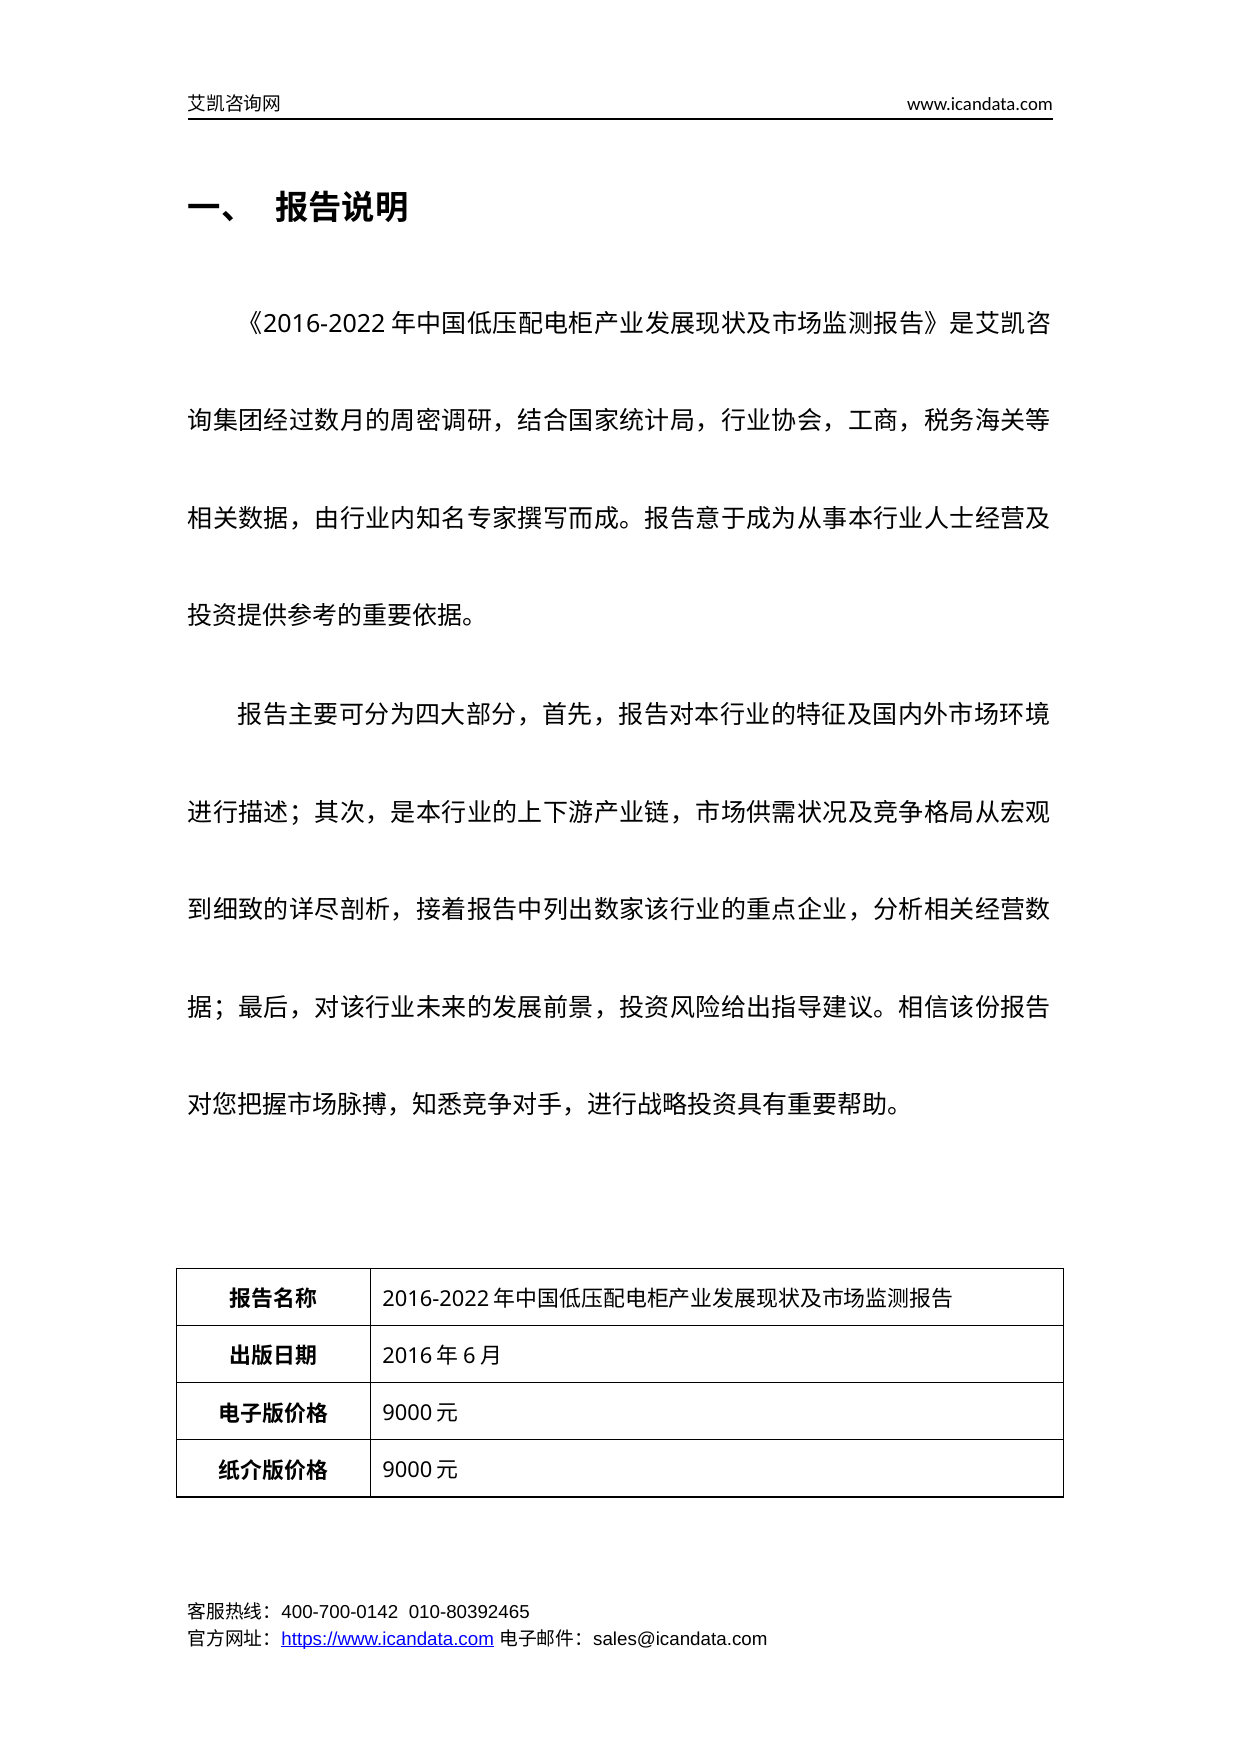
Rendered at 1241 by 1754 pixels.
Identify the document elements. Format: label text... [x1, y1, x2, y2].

table_header 2016-2022年中国低压配电柜产业发展现状及市场监测报告 [371, 1269, 1063, 1325]
table_header 报告名称 [177, 1269, 370, 1325]
text 报告主要可分为四大部分，首先，报告对本行业的特征及国内外市场环境进行描述；其次，是本行业的上下游产业链，市场供需状况及竞争格局从宏观到细致的详尽剖析，接着报告中列出数家该行业的重点企业，分析相关经营数据；最后，对该行业未来的发展前景，投资风险给出指导建议。相信该份报告对您把握市场脉搏，知悉竞争对手，进行战略投资具有重要帮助。 [187, 681, 1053, 1136]
table_cell 纸介版价格 [177, 1440, 370, 1496]
table_cell 2016年6月 [371, 1326, 1063, 1382]
text 《2016-2022年中国低压配电柜产业发展现状及市场监测报告》是艾凯咨询集团经过数月的周密调研，结合国家统计局，行业协会，工商，税务海关等相关数据，由行业内知名专家撰写而成。报告意于成为从事本行业人士经营及投资提供参考的重要依据。 [187, 289, 1053, 646]
table_cell 电子版价格 [177, 1383, 370, 1439]
subtitle 报告说明 [187, 172, 1053, 237]
table_cell 9000元 [371, 1383, 1063, 1439]
table_cell 出版日期 [177, 1326, 370, 1382]
table_cell 9000元 [371, 1440, 1063, 1496]
